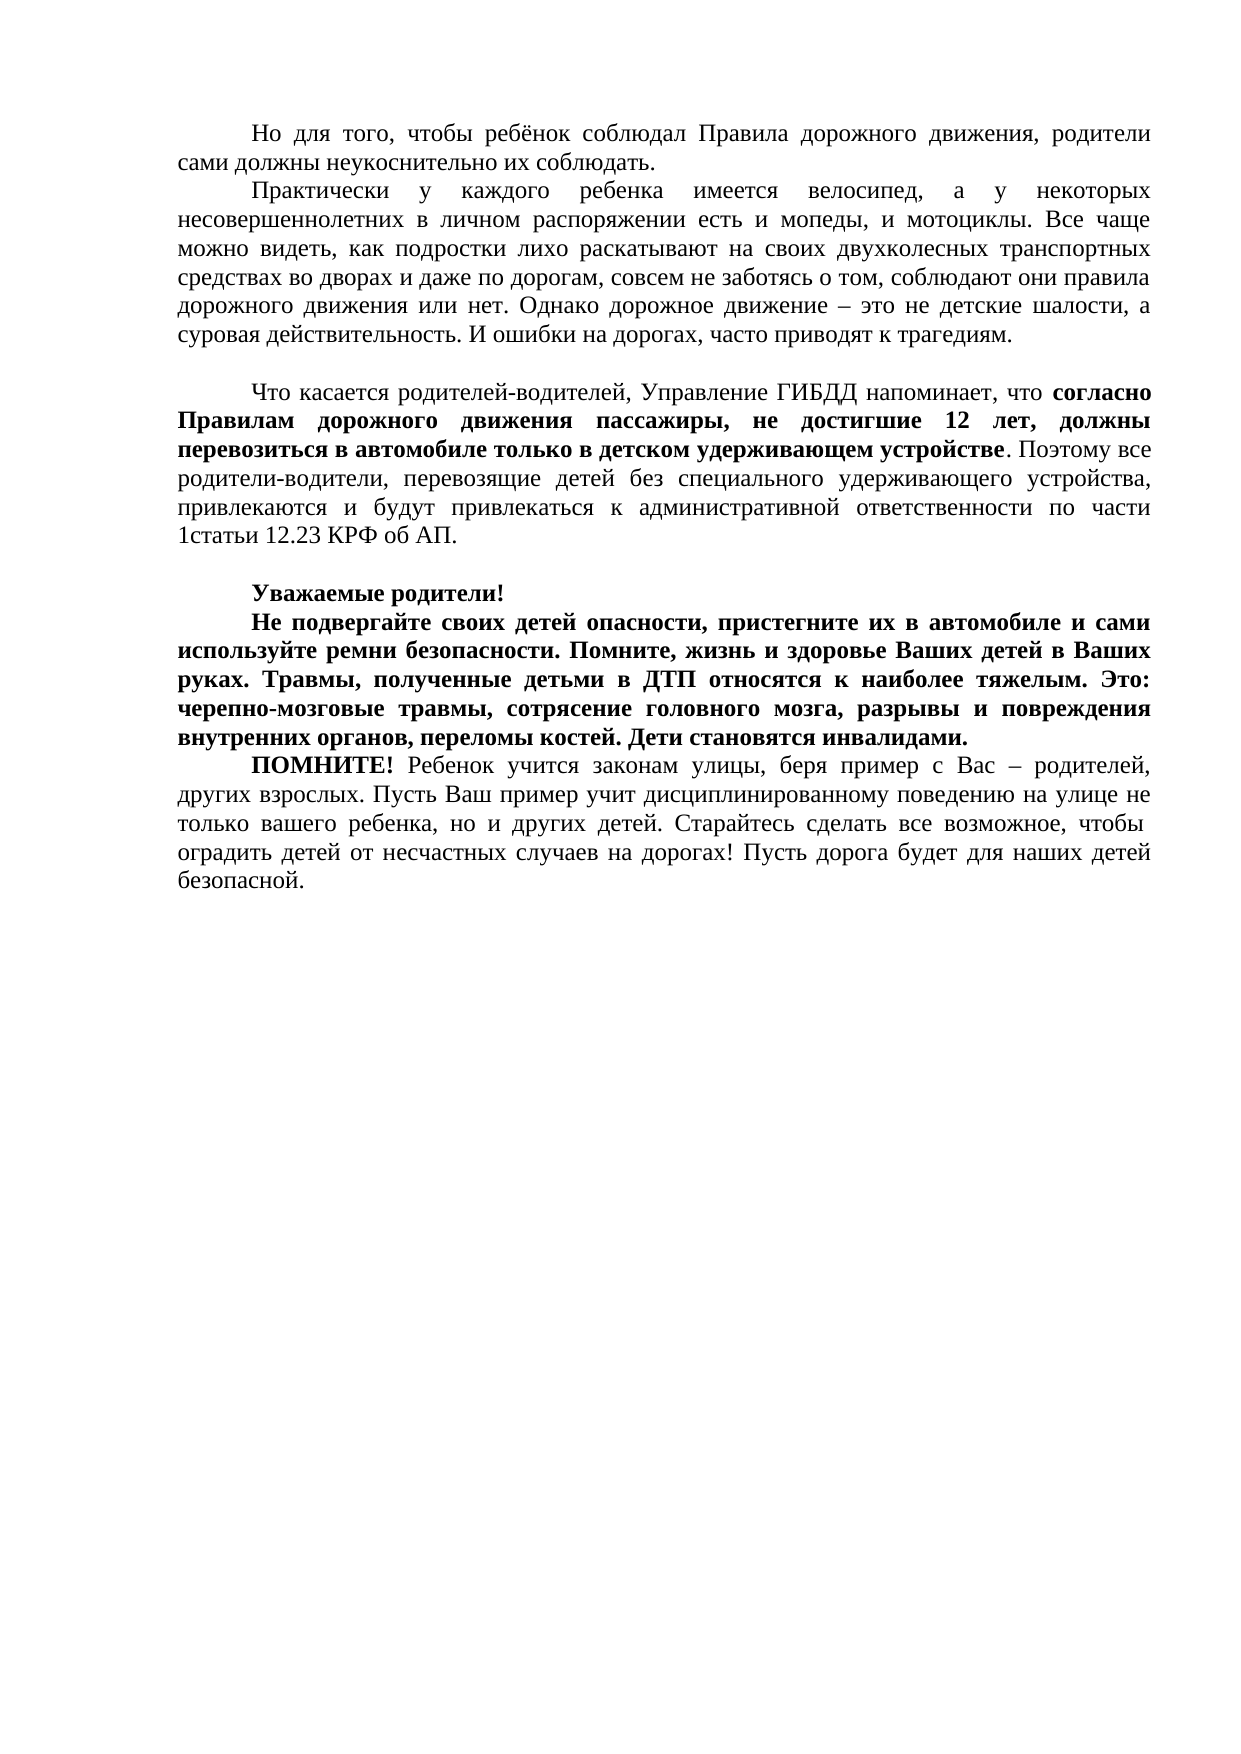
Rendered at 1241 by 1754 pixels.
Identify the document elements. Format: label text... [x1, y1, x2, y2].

text Практически у каждого ребенка имеется велосипед, а у некоторых несовершеннолетних в личном распоряжении есть и мопеды, и мотоциклы. Все чаще можно видеть, как подростки лихо раскатывают на своих двухколесных транспортных средствах во дворах и даже по дорогам, совсем не заботясь о том, соблюдают они правила дорожного движения или нет. Однако дорожное движение – это не детские шалости, а суровая действительность. И ошибки на дорогах, часто приводят к трагедиям. [177, 176, 1152, 348]
text Что касается родителей-водителей, Управление ГИБДД напоминает, что согласно Правилам дорожного движения пассажиры, не достигшие 12 лет, должны перевозиться в автомобиле только в детском удерживающем устройстве. Поэтому все родители-водители, перевозящие детей без специального удерживающего устройства, привлекаются и будут привлекаться к административной ответственности по части 1статьи 12.23 КРФ об АП. [177, 377, 1152, 549]
text Но для того, чтобы ребёнок соблюдал Правила дорожного движения, родители сами должны неукоснительно их соблюдать. [177, 118, 1152, 176]
text Не подвергайте своих детей опасности, пристегните их в автомобиле и сами используйте ремни безопасности. Помните, жизнь и здоровье Ваших детей в Ваших руках. Травмы, полученные детьми в ДТП относятся к наиболее тяжелым. Это: черепно-мозговые травмы, сотрясение головного мозга, разрывы и повреждения внутренних органов, переломы костей. Дети становятся инвалидами. [177, 607, 1152, 751]
text ПОМНИТЕ! Ребенок учится законам улицы, беря пример с Вас – родителей, других взрослых. Пусть Ваш пример учит дисциплинированному поведению на улице не только вашего ребенка, но и других детей. Старайтесь сделать все возможное, чтобы оградить детей от несчастных случаев на дорогах! Пусть дорога будет для наших детей безопасной. [177, 751, 1152, 894]
text Уважаемые родители! [177, 578, 1152, 607]
